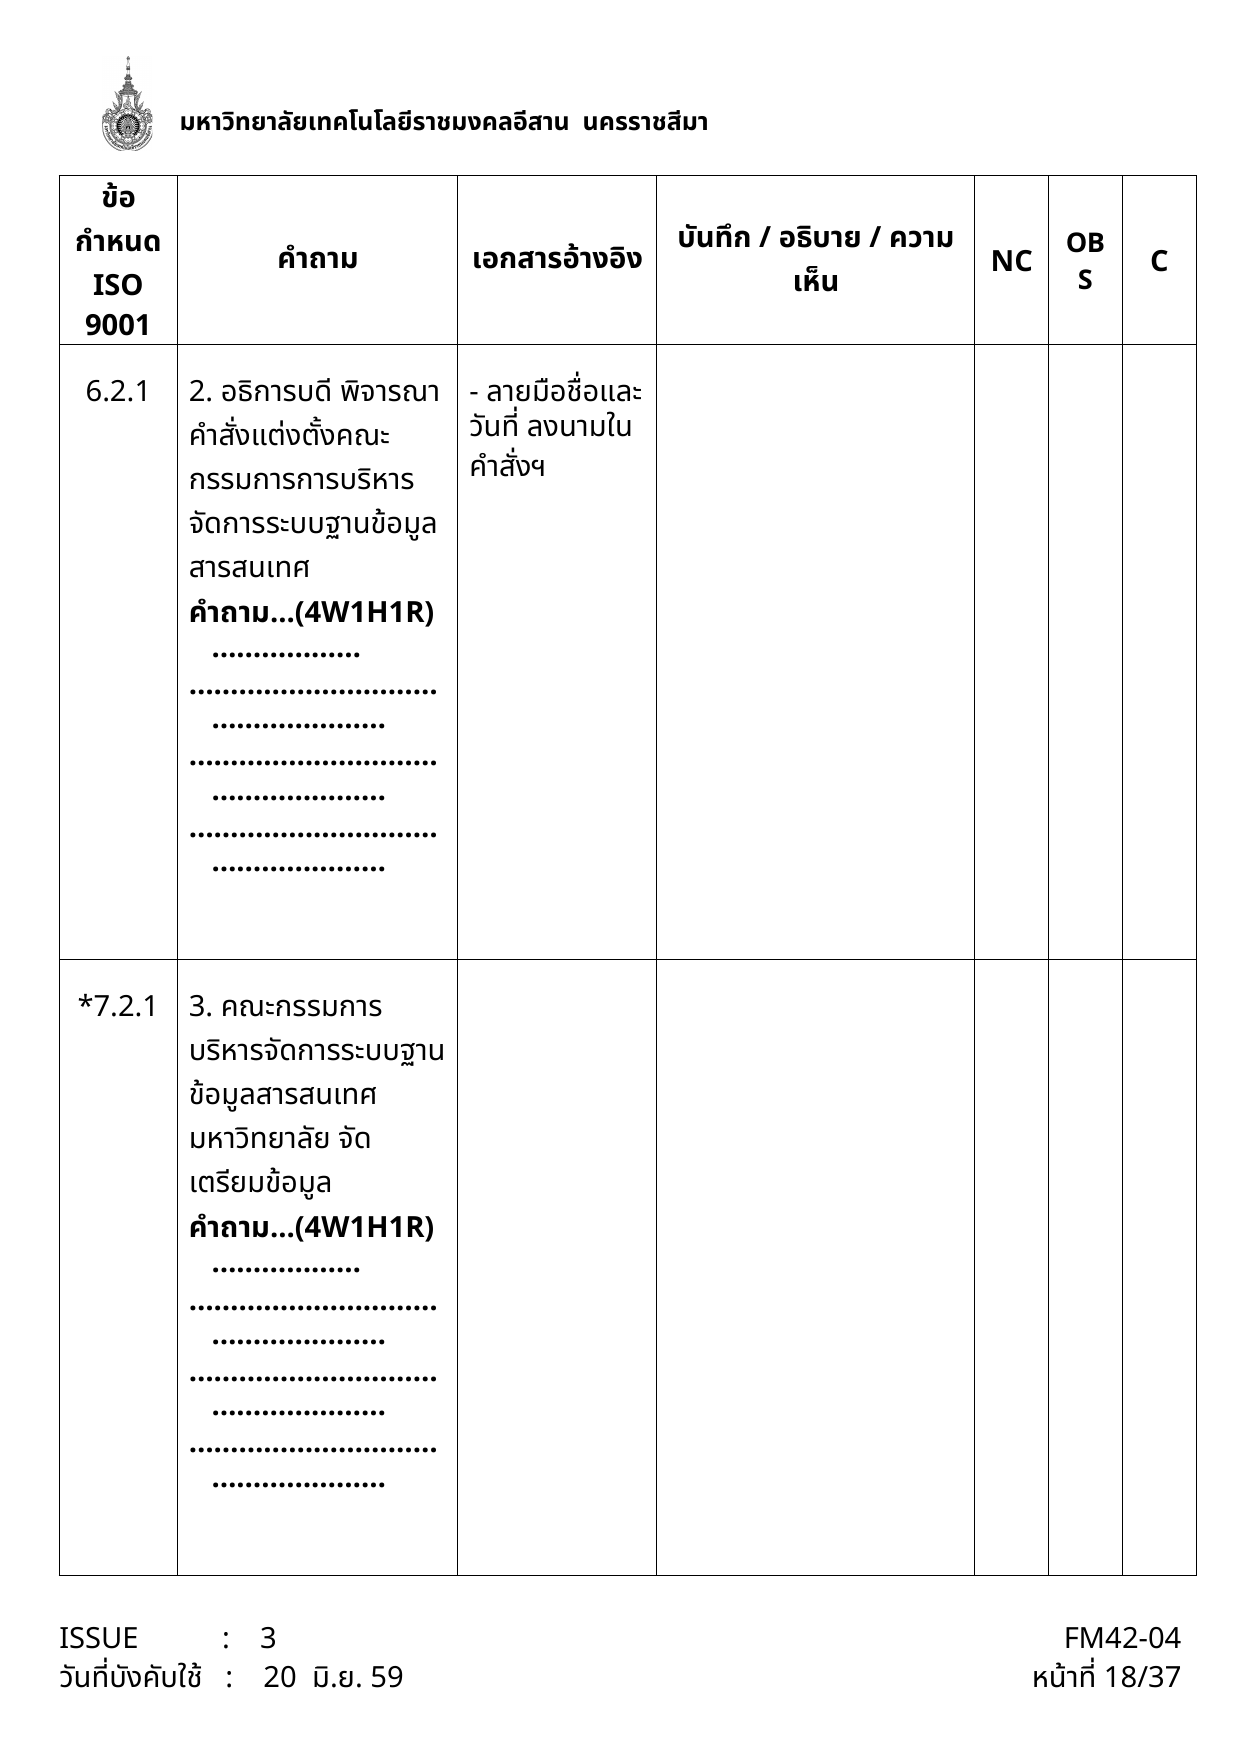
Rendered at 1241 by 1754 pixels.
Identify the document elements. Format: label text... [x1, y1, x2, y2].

table_header NC [975, 176, 1048, 344]
table_cell [1123, 960, 1196, 1575]
table_cell [975, 960, 1048, 1575]
table_cell 6.2.1 [60, 345, 177, 959]
table_cell 2. อธิการบดี พิจารณาคำสั่งแต่งตั้งคณะกรรมการการบริหารจัดการระบบฐานข้อมูลสารสนเทศ คำถาม...(4W1H1R)……………… …………………………………………… …………………………………………… …………………………………………… [178, 345, 457, 959]
table_cell *7.2.1 [60, 960, 177, 1575]
table_cell [657, 960, 974, 1575]
table_cell [657, 345, 974, 959]
table_cell [1049, 960, 1122, 1575]
table_cell [1123, 345, 1196, 959]
table_header OBS [1049, 176, 1122, 344]
table_cell 3. คณะกรรมการบริหารจัดการระบบฐานข้อมูลสารสนเทศมหาวิทยาลัย จัดเตรียมข้อมูล คำถาม...(4W1H1R)……………… …………………………………………… …………………………………………… …………………………………………… [178, 960, 457, 1575]
picture [102, 56, 153, 151]
table_header ข้อกำหนด ISO 9001 [60, 176, 177, 344]
table_header คำถาม [178, 176, 457, 344]
table_cell [975, 345, 1048, 959]
table_cell [1049, 345, 1122, 959]
table_cell [458, 960, 656, 1575]
table_header บันทึก / อธิบาย / ความเห็น [657, 176, 974, 344]
table_cell - ลายมือชื่อและวันที่ ลงนามในคำสั่งฯ [458, 345, 656, 959]
table_header C [1123, 176, 1196, 344]
table_header เอกสารอ้างอิง [458, 176, 656, 344]
